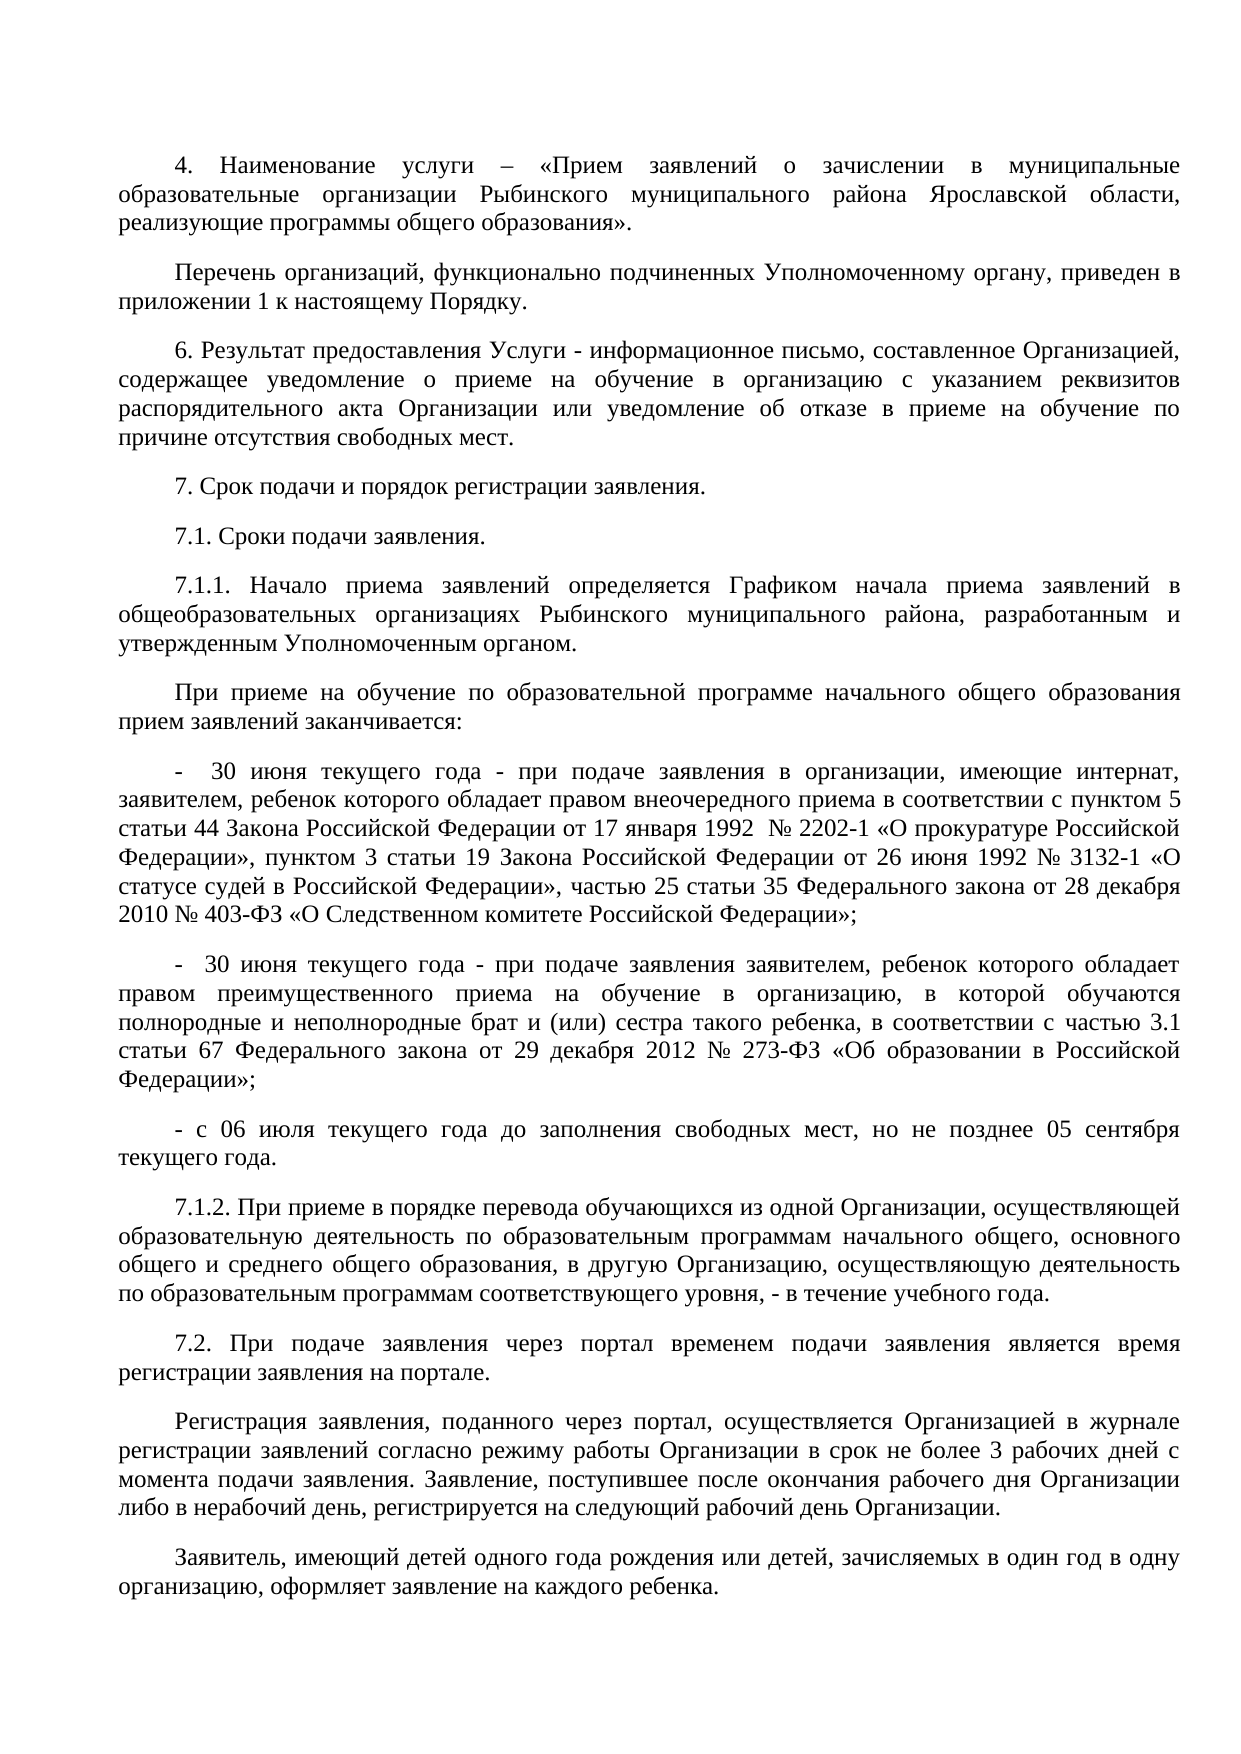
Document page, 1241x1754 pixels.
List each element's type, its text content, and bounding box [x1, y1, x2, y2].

text - 30 июня текущего года - при подаче заявления в организации, имеющие интернат, заявителем, ребенок которого обладает правом внеочередного приема в соответствии с пунктом 5 статьи 44 Закона Российской Федерации от 17 января 1992 № 2202-1 «О прокуратуре Российской Федерации», пунктом 3 статьи 19 Закона Российской Федерации от 26 июня 1992 № 3132-1 «О статусе судей в Российской Федерации», частью 25 статьи 35 Федерального закона от 28 декабря 2010 № 403-ФЗ «О Следственном комитете Российской Федерации»; [118, 756, 1181, 928]
text - с 06 июля текущего года до заполнения свободных мест, но не позднее 05 сентября текущего года. [118, 1114, 1181, 1171]
text Перечень организаций, функционально подчиненных Уполномоченному органу, приведен в приложении 1 к настоящему Порядку. [118, 257, 1181, 314]
text 7.1.2. При приеме в порядке перевода обучающихся из одной Организации, осуществляющей образовательную деятельность по образовательным программам начального общего, основного общего и среднего общего образования, в другую Организацию, осуществляющую деятельность по образовательным программам соответствующего уровня, - в течение учебного года. [118, 1192, 1181, 1307]
text Регистрация заявления, поданного через портал, осуществляется Организацией в журнале регистрации заявлений согласно режиму работы Организации в срок не более 3 рабочих дней с момента подачи заявления. Заявление, поступившее после окончания рабочего дня Организации либо в нерабочий день, регистрируется на следующий рабочий день Организации. [118, 1406, 1181, 1521]
text 6. Результат предоставления Услуги - информационное письмо, составленное Организацией, содержащее уведомление о приеме на обучение в организацию с указанием реквизитов распорядительного акта Организации или уведомление об отказе в приеме на обучение по причине отсутствия свободных мест. [118, 335, 1181, 450]
text 7. Срок подачи и порядок регистрации заявления. [118, 471, 1181, 500]
text 7.1. Сроки подачи заявления. [118, 521, 1181, 549]
text 7.1.1. Начало приема заявлений определяется Графиком начала приема заявлений в общеобразовательных организациях Рыбинского муниципального района, разработанным и утвержденным Уполномоченным органом. [118, 570, 1181, 657]
text 7.2. При подаче заявления через портал временем подачи заявления является время регистрации заявления на портале. [118, 1328, 1181, 1385]
text При приеме на обучение по образовательной программе начального общего образования прием заявлений заканчивается: [118, 677, 1181, 735]
text Заявитель, имеющий детей одного года рождения или детей, зачисляемых в один год в одну организацию, оформляет заявление на каждого ребенка. [118, 1542, 1181, 1599]
text 4. Наименование услуги – «Прием заявлений о зачислении в муниципальные образовательные организации Рыбинского муниципального района Ярославской области, реализующие программы общего образования». [118, 150, 1181, 236]
text - 30 июня текущего года - при подаче заявления заявителем, ребенок которого обладает правом преимущественного приема на обучение в организацию, в которой обучаются полнородные и неполнородные брат и (или) сестра такого ребенка, в соответствии с частью 3.1 статьи 67 Федерального закона от 29 декабря 2012 № 273-ФЗ «Об образовании в Российской Федерации»; [118, 949, 1181, 1093]
